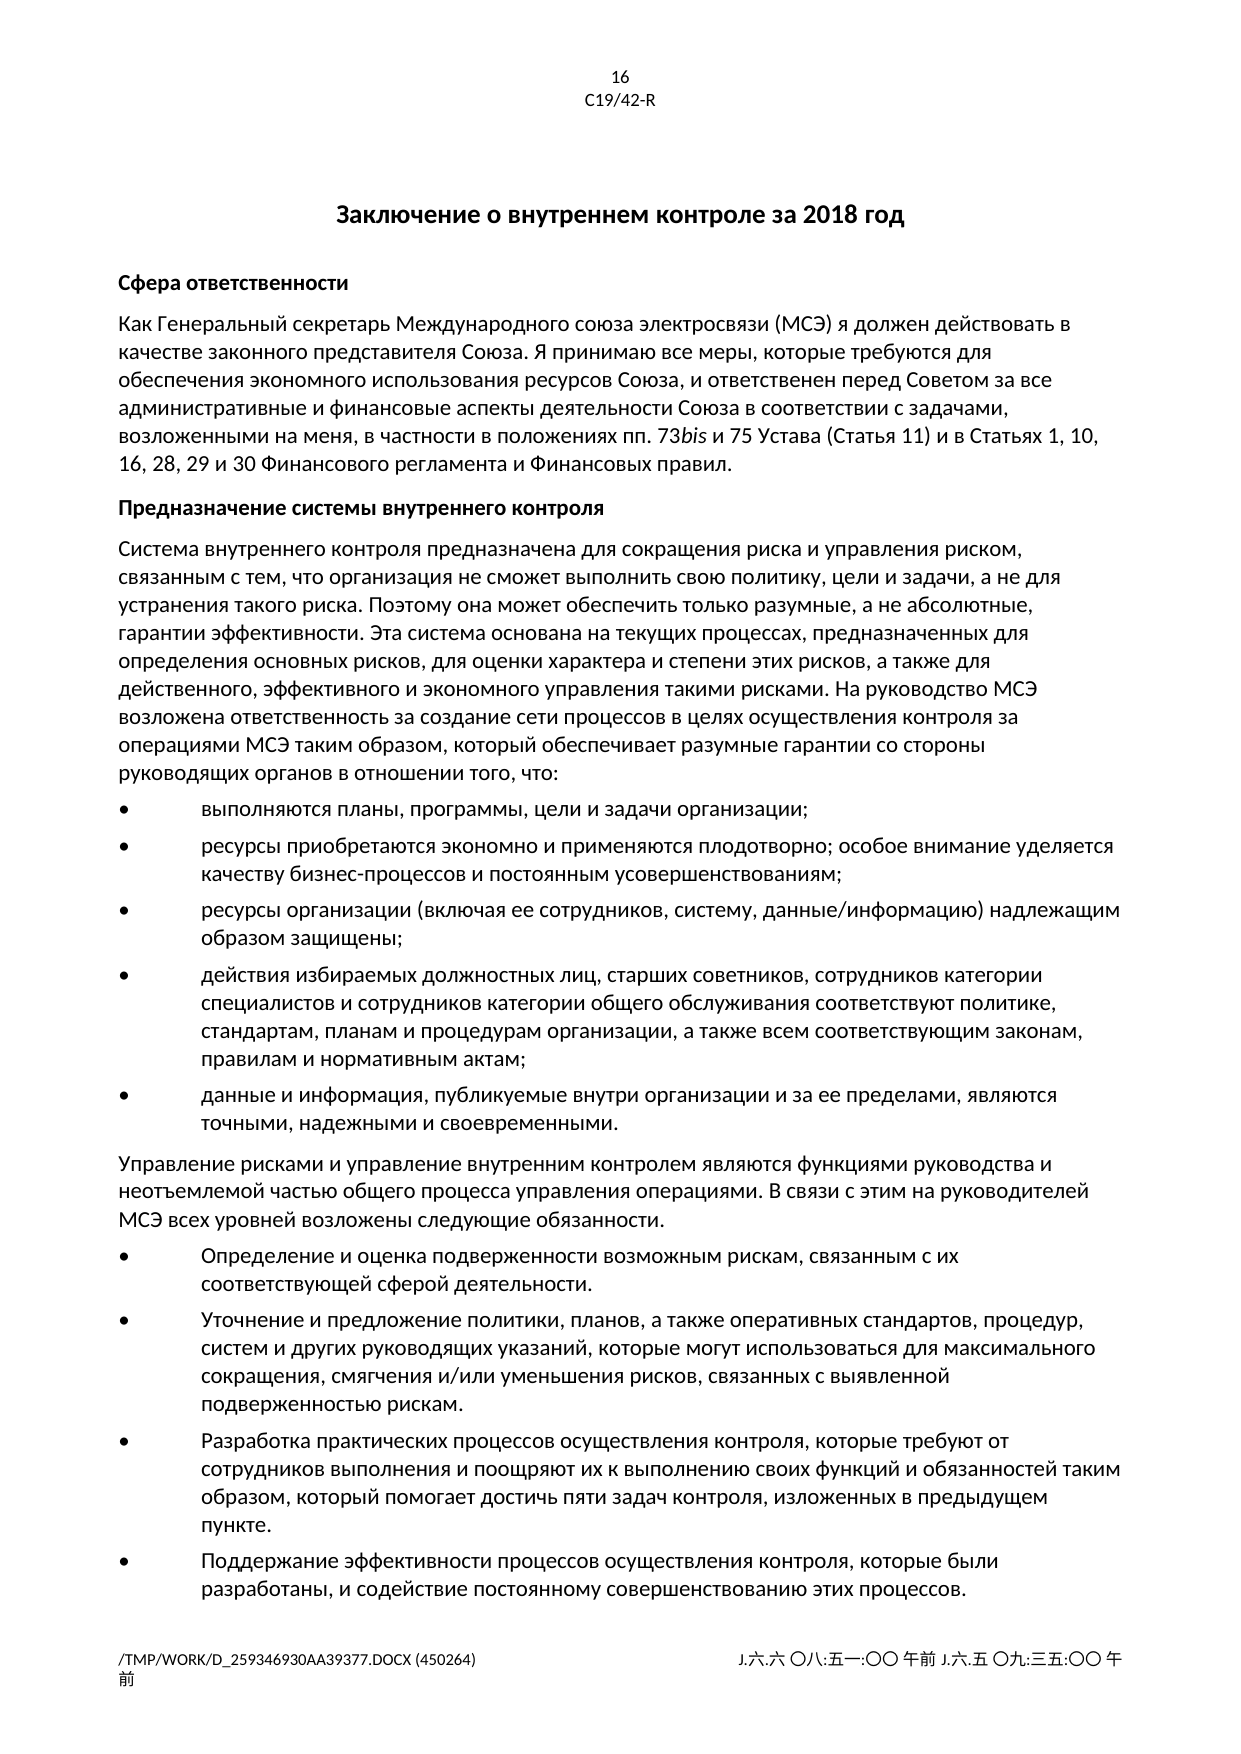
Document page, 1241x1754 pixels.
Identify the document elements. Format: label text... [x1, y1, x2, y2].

text • Определение и оценка подверженности возможным рискам, связанным с их соответствующей сферой деятельности. [118, 1241, 1122, 1297]
text • Уточнение и предложение политики, планов, а также оперативных стандартов, процедур, систем и других руководящих указаний, которые могут использоваться для максимального сокращения, смягчения и/или уменьшения рисков, связанных с выявленной подверженностью рискам. [118, 1305, 1122, 1417]
text • ресурсы организации (включая ее сотрудников, систему, данные/информацию) надлежащим образом защищены; [118, 895, 1122, 951]
text • выполняются планы, программы, цели и задачи организации; [118, 794, 1122, 823]
text • действия избираемых должностных лиц, старших советников, сотрудников категории специалистов и сотрудников категории общего обслуживания соответствуют политике, стандартам, планам и процедурам организации, а также всем соответствующим законам, правилам и нормативным актам; [118, 960, 1122, 1072]
text • Поддержание эффективности процессов осуществления контроля, которые были разработаны, и содействие постоянному совершенствованию этих процессов. [118, 1546, 1122, 1602]
text Как Генеральный секретарь Международного союза электросвязи (МСЭ) я должен действовать в качестве законного представителя Союза. Я принимаю все меры, которые требуются для обеспечения экономного использования ресурсов Союза, и ответственен перед Советом за все административные и финансовые аспекты деятельности Союза в соответствии с задачами, возложенными на меня, в частности в положениях пп. 73bis и 75 Устава (Статья 11) и в Статьях 1, 10, 16, 28, 29 и 30 Финансового регламента и Финансовых правил. [118, 309, 1122, 477]
text Управление рисками и управление внутренним контролем являются функциями руководства и неотъемлемой частью общего процесса управления операциями. В связи с этим на руководителей МСЭ всех уровней возложены следующие обязанности. [118, 1149, 1122, 1233]
subtitle Заключение о внутреннем контроле за 2018 год [118, 198, 1122, 231]
text • данные и информация, публикуемые внутри организации и за ее пределами, являются точными, надежными и своевременными. [118, 1080, 1122, 1136]
subtitle Предназначение системы внутреннего контроля [118, 493, 1122, 522]
text • Разработка практических процессов осуществления контроля, которые требуют от сотрудников выполнения и поощряют их к выполнению своих функций и обязанностей таким образом, который помогает достичь пяти задач контроля, изложенных в предыдущем пункте. [118, 1426, 1122, 1538]
text Система внутреннего контроля предназначена для сокращения риска и управления риском, связанным с тем, что организация не сможет выполнить свою политику, цели и задачи, а не для устранения такого риска. Поэтому она может обеспечить только разумные, а не абсолютные, гарантии эффективности. Эта система основана на текущих процессах, предназначенных для определения основных рисков, для оценки характера и степени этих рисков, а также для действенного, эффективного и экономного управления такими рисками. На руководство МСЭ возложена ответственность за создание сети процессов в целях осуществления контроля за операциями МСЭ таким образом, который обеспечивает разумные гарантии со стороны руководящих органов в отношении того, что: [118, 534, 1122, 786]
text • ресурсы приобретаются экономно и применяются плодотворно; особое внимание уделяется качеству бизнес-процессов и постоянным усовершенствованиям; [118, 831, 1122, 887]
subtitle Сфера ответственности [118, 268, 1122, 296]
